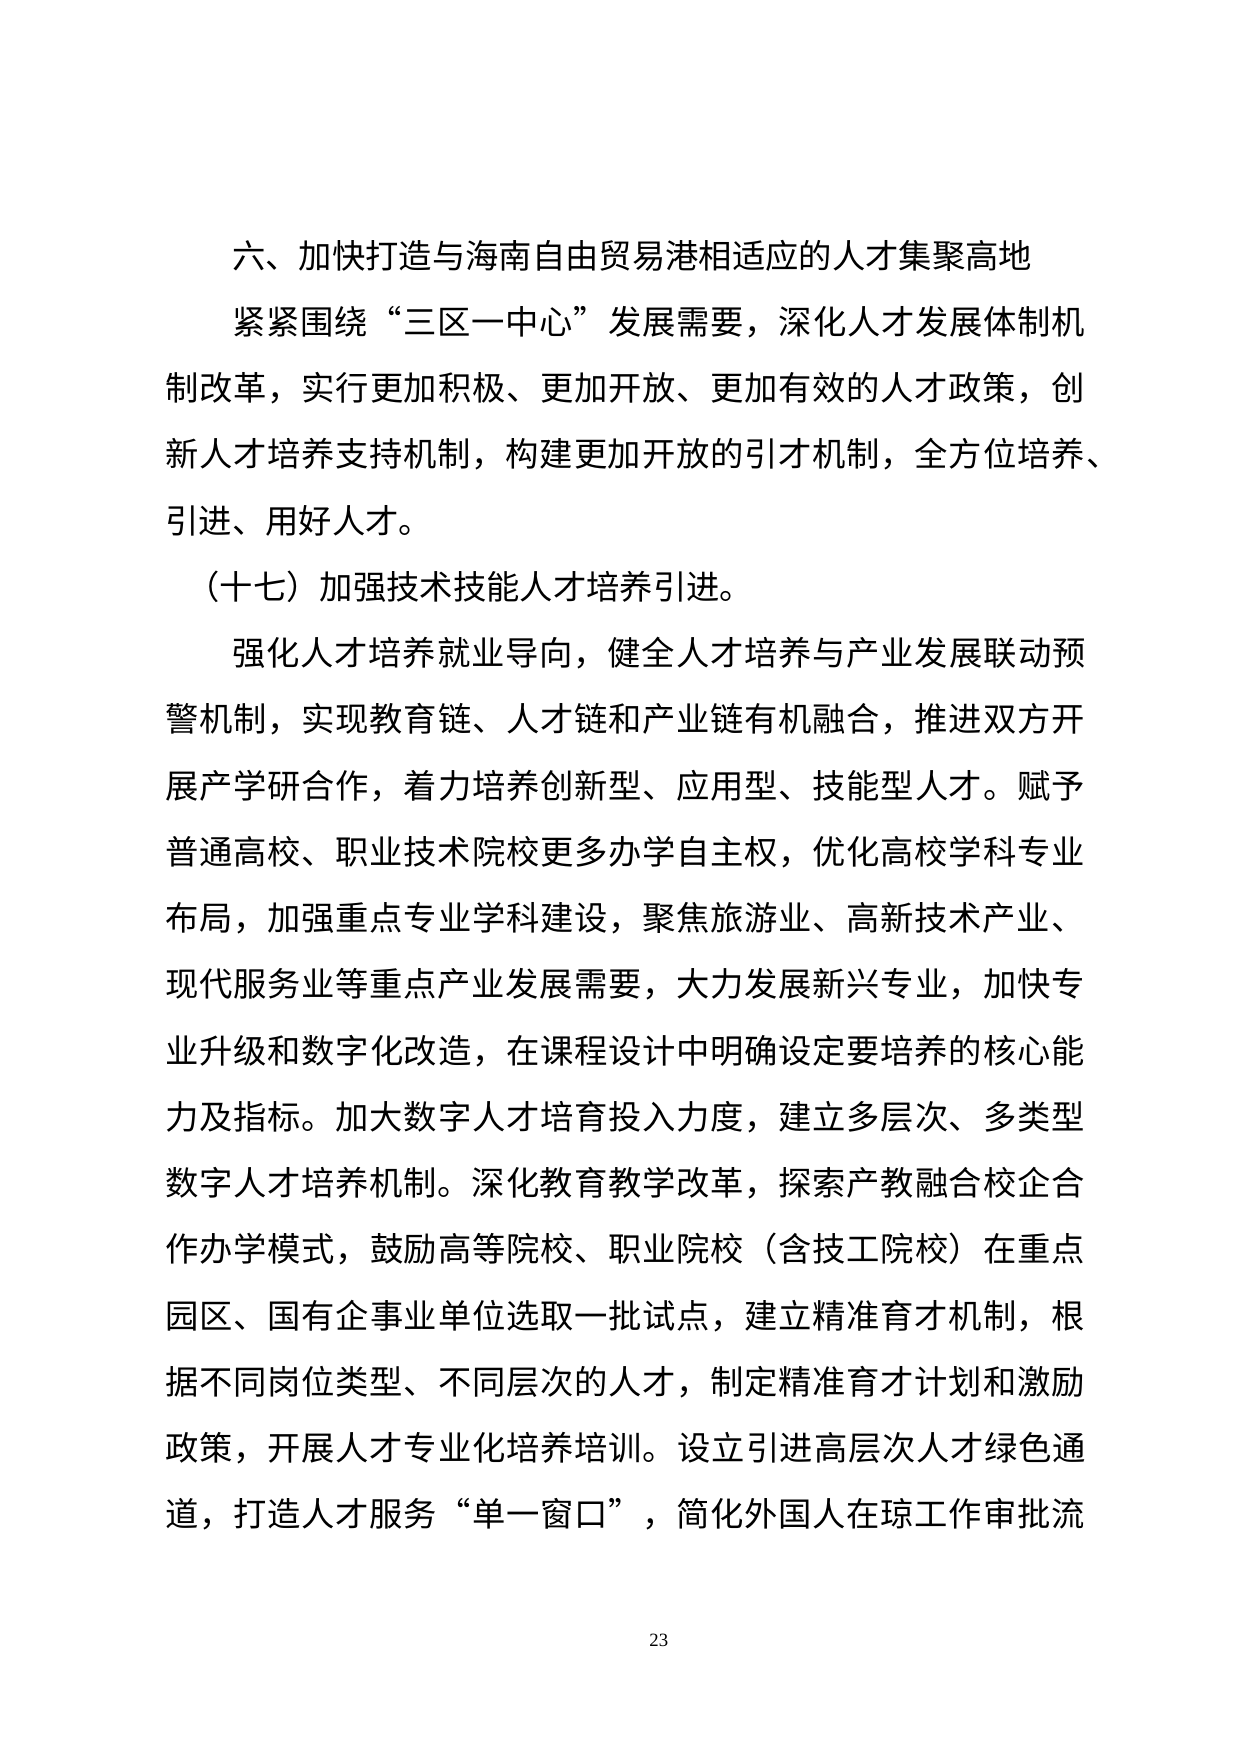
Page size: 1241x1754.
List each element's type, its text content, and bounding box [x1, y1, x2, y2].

subtitle （十七）加强技术技能人才培养引进。 [165, 552, 1087, 618]
subtitle 六、加快打造与海南自由贸易港相适应的人才集聚高地 [165, 220, 1087, 287]
text 紧紧围绕“三区一中心”发展需要，深化人才发展体制机制改革，实行更加积极、更加开放、更加有效的人才政策，创新人才培养支持机制，构建更加开放的引才机制，全方位培养、引进、用好人才。 [165, 287, 1087, 552]
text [165, 618, 1087, 1545]
